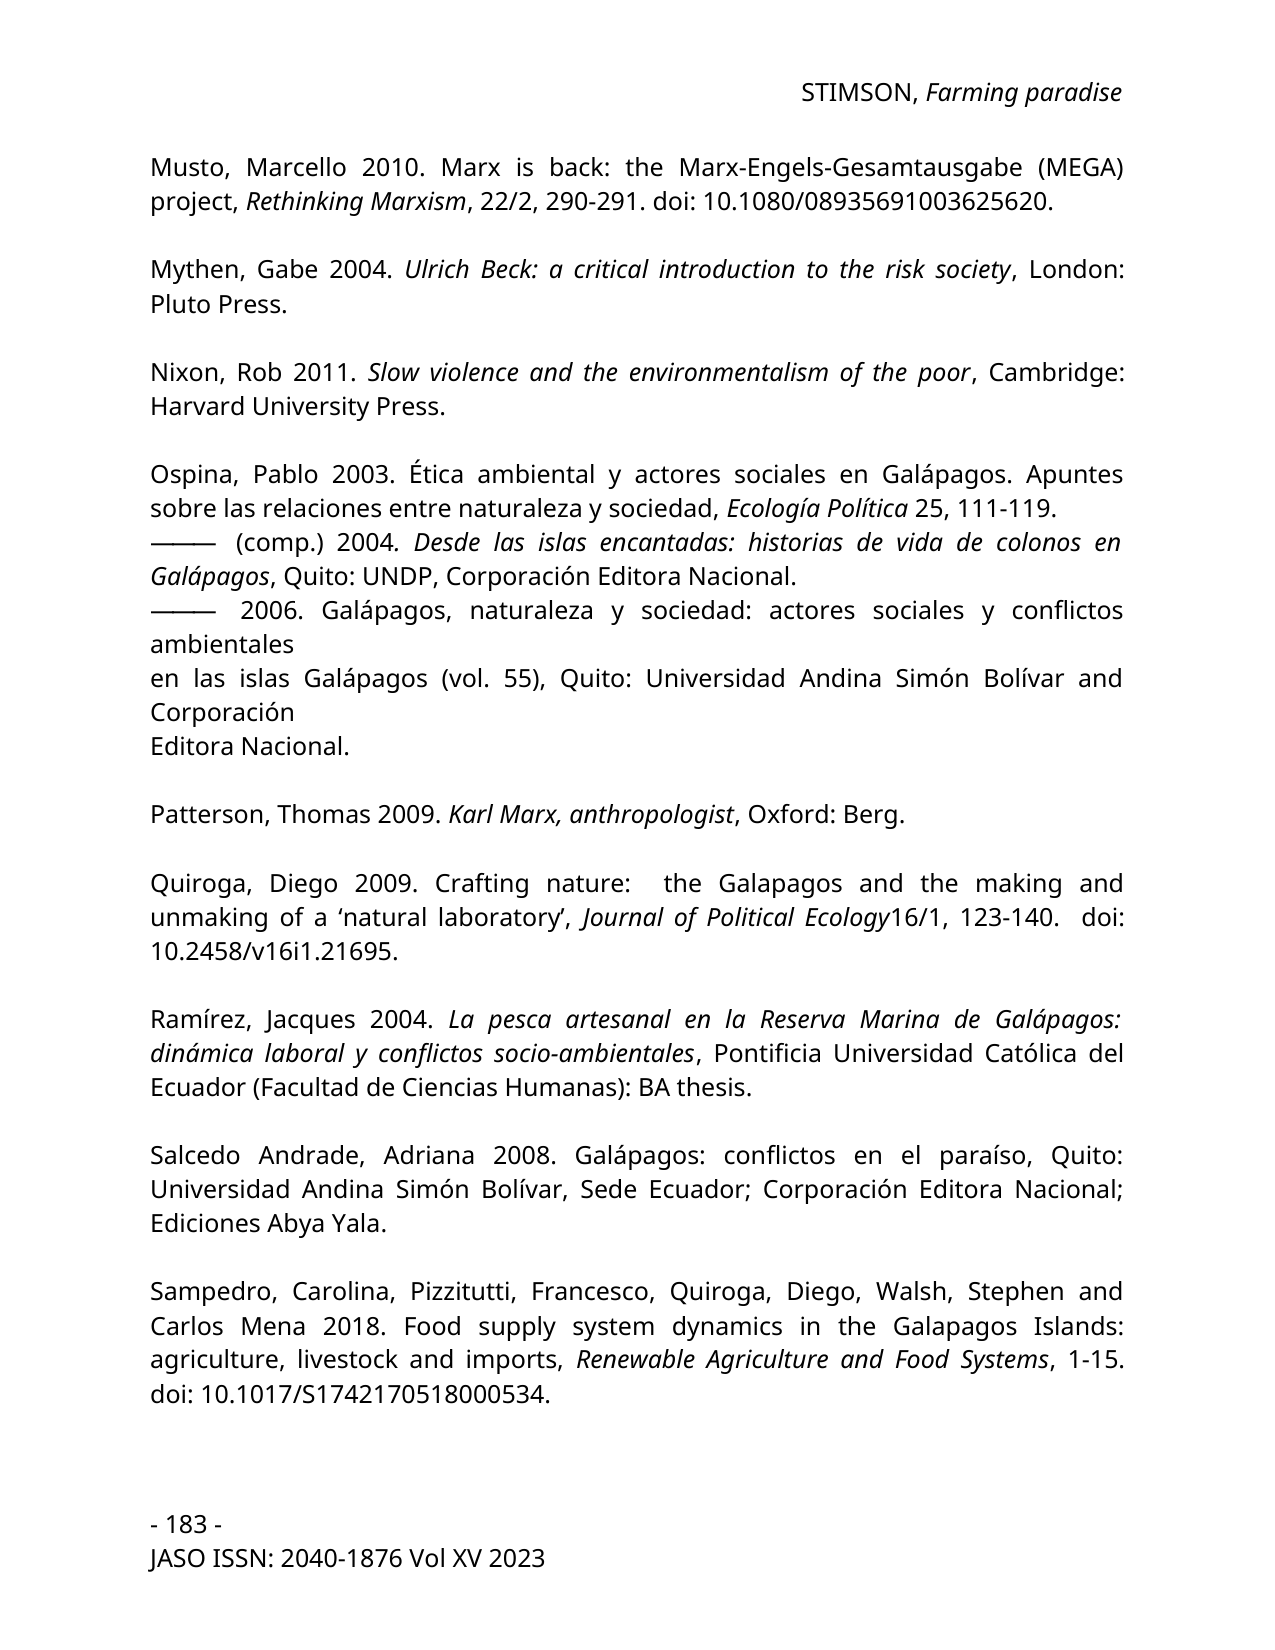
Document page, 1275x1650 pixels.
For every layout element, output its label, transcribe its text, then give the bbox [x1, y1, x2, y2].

text Quiroga, Diego 2009. Crafting nature: the Galapagos and the making and unmaking of a ‘natural laboratory’, Journal of Political Ecology16/1, 123-140. doi: 10.2458/v16i1.21695. [150, 865, 1125, 967]
text Musto, Marcello 2010. Marx is back: the Marx-Engels-Gesamtausgabe (MEGA) project, Rethinking Marxism, 22/2, 290-291. doi: 10.1080/08935691003625620. [150, 150, 1125, 218]
text Mythen, Gabe 2004. Ulrich Beck: a critical introduction to the risk society, London: Pluto Press. [150, 252, 1125, 320]
text ——— 2006. Galápagos, naturaleza y sociedad: actores sociales y conflictos ambientales [150, 593, 1125, 661]
text ——— (comp.) 2004. Desde las islas encantadas: historias de vida de colonos en Galápagos, Quito: UNDP, Corporación Editora Nacional. [150, 525, 1125, 593]
text Nixon, Rob 2011. Slow violence and the environmentalism of the poor, Cambridge: Harvard University Press. [150, 354, 1125, 422]
text en las islas Galápagos (vol. 55), Quito: Universidad Andina Simón Bolívar and Corporación [150, 661, 1125, 729]
text Editora Nacional. [150, 729, 1125, 763]
text Ospina, Pablo 2003. Ética ambiental y actores sociales en Galápagos. Apuntes sobre las relaciones entre naturaleza y sociedad, Ecología Política 25, 111-119. [150, 457, 1125, 525]
text Salcedo Andrade, Adriana 2008. Galápagos: conflictos en el paraíso, Quito: Universidad Andina Simón Bolívar, Sede Ecuador; Corporación Editora Nacional; Ediciones Abya Yala. [150, 1138, 1125, 1240]
text Patterson, Thomas 2009. Karl Marx, anthropologist, Oxford: Berg. [150, 797, 1125, 831]
text Sampedro, Carolina, Pizzitutti, Francesco, Quiroga, Diego, Walsh, Stephen and Carlos Mena 2018. Food supply system dynamics in the Galapagos Islands: agriculture, livestock and imports, Renewable Agriculture and Food Systems, 1-15. doi: 10.1017/S1742170518000534. [150, 1274, 1125, 1410]
text Ramírez, Jacques 2004. La pesca artesanal en la Reserva Marina de Galápagos: dinámica laboral y conflictos socio-ambientales, Pontificia Universidad Católica del Ecuador (Facultad de Ciencias Humanas): BA thesis. [150, 1002, 1125, 1104]
